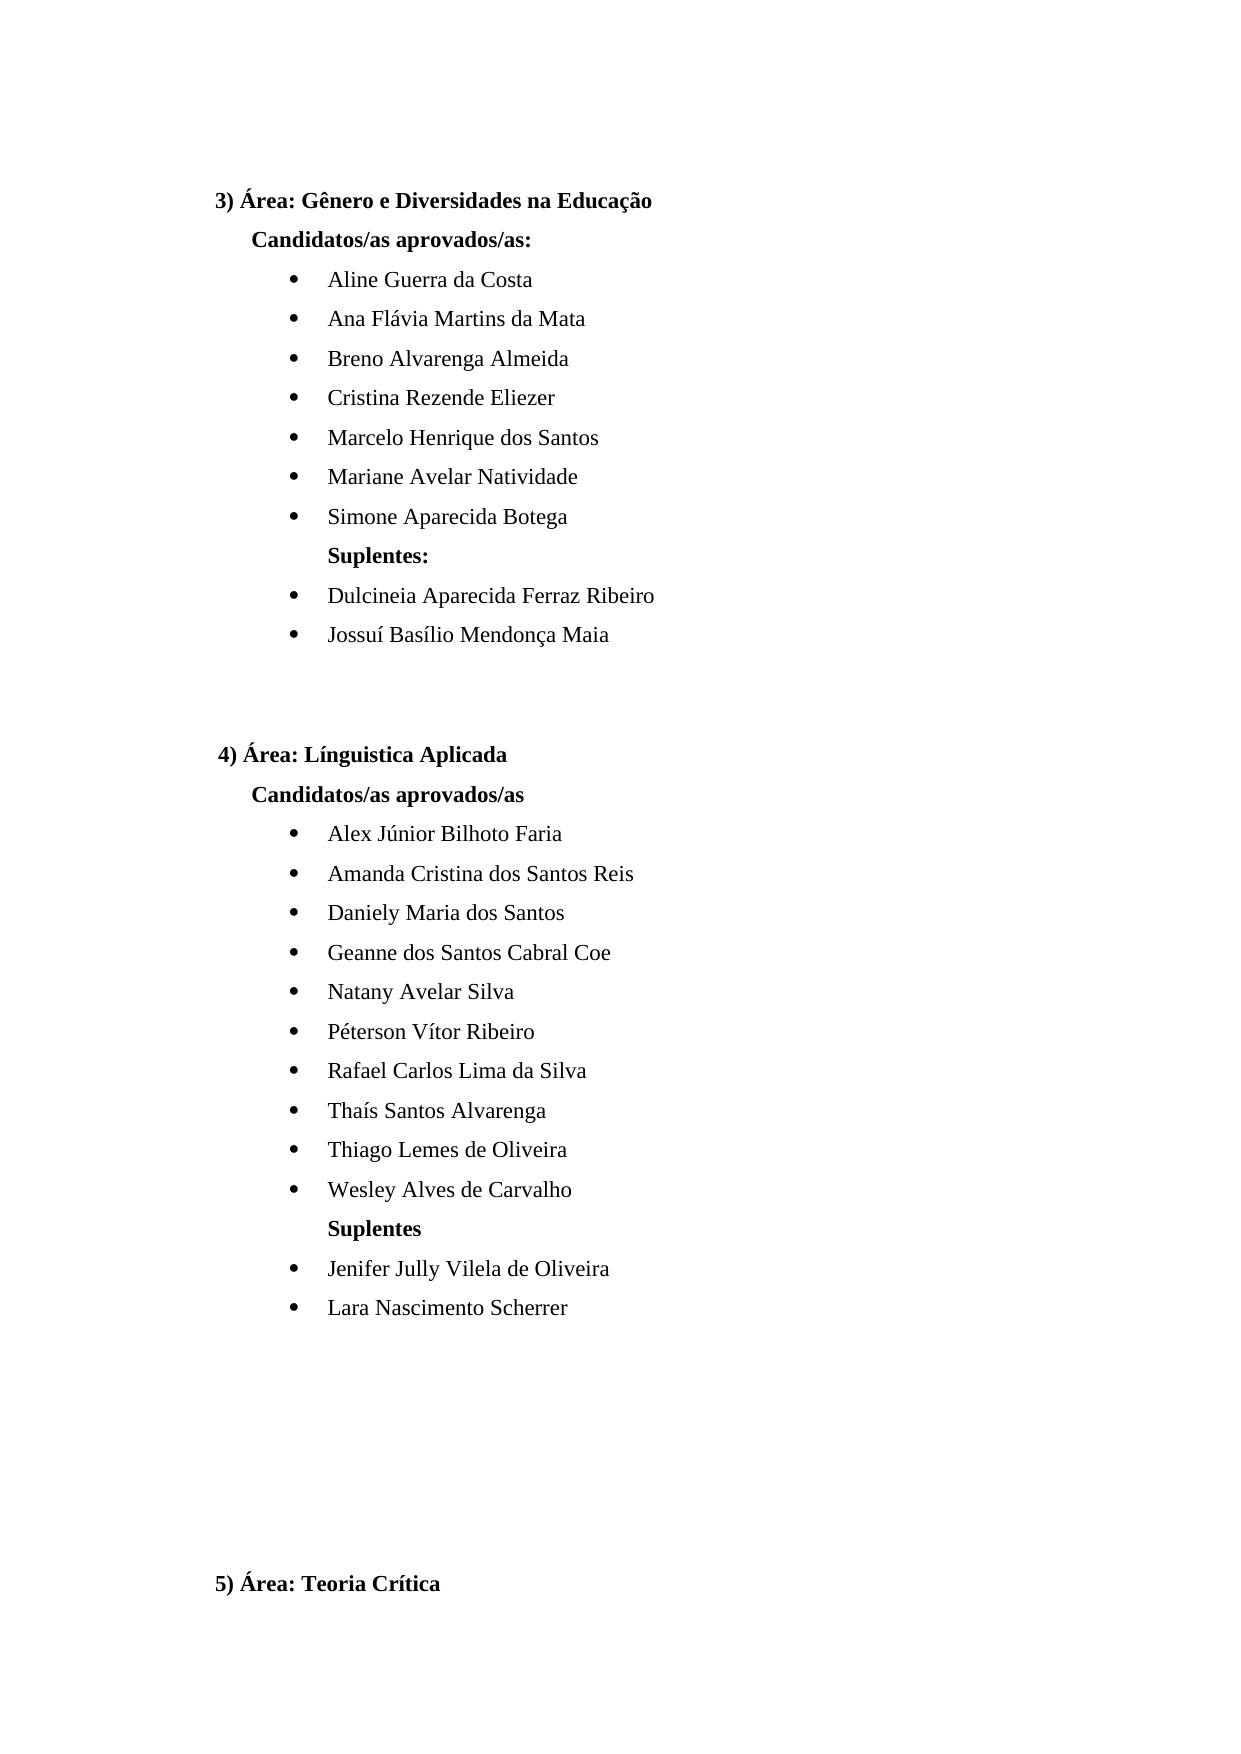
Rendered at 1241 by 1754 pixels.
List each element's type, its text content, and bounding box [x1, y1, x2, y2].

list Alex Júnior Bilhoto Faria [290, 820, 1063, 847]
list Breno Alvarenga Almeida [290, 345, 1063, 371]
list Geanne dos Santos Cabral Coe [290, 939, 1063, 965]
text 5) Área: Teoria Crítica [215, 1571, 1063, 1597]
list Cristina Rezende Eliezer [290, 384, 1063, 411]
list Rafael Carlos Lima da Silva [290, 1057, 1063, 1084]
list Daniely Maria dos Santos [290, 899, 1063, 926]
list Marcelo Henrique dos Santos [290, 424, 1063, 450]
list Mariane Avelar Natividade [290, 463, 1063, 490]
list Amanda Cristina dos Santos Reis [290, 860, 1063, 886]
list Natany Avelar Silva [290, 978, 1063, 1005]
list Jossuí Basílio Mendonça Maia [290, 621, 1063, 648]
list Aline Guerra da Costa [290, 266, 1063, 292]
list Ana Flávia Martins da Mata [290, 306, 1063, 332]
list Wesley Alves de Carvalho [290, 1176, 1063, 1202]
list Thiago Lemes de Oliveira [290, 1136, 1063, 1163]
list Péterson Vítor Ribeiro [290, 1018, 1063, 1044]
list Dulcineia Aparecida Ferraz Ribeiro [290, 582, 1063, 608]
list Thaís Santos Alvarenga [290, 1097, 1063, 1123]
list Lara Nascimento Scherrer [290, 1294, 1063, 1321]
list Suplentes [327, 1215, 1063, 1242]
list Suplentes: [327, 542, 1063, 569]
text 3) Área: Gênero e Diversidades na Educação Candidatos/as aprovados/as: [215, 148, 1063, 253]
list Simone Aparecida Botega [290, 503, 1063, 529]
list Jenifer Jully Vilela de Oliveira [290, 1255, 1063, 1281]
text 4) Área: Línguistica Aplicada Candidatos/as aprovados/as [218, 741, 1063, 807]
